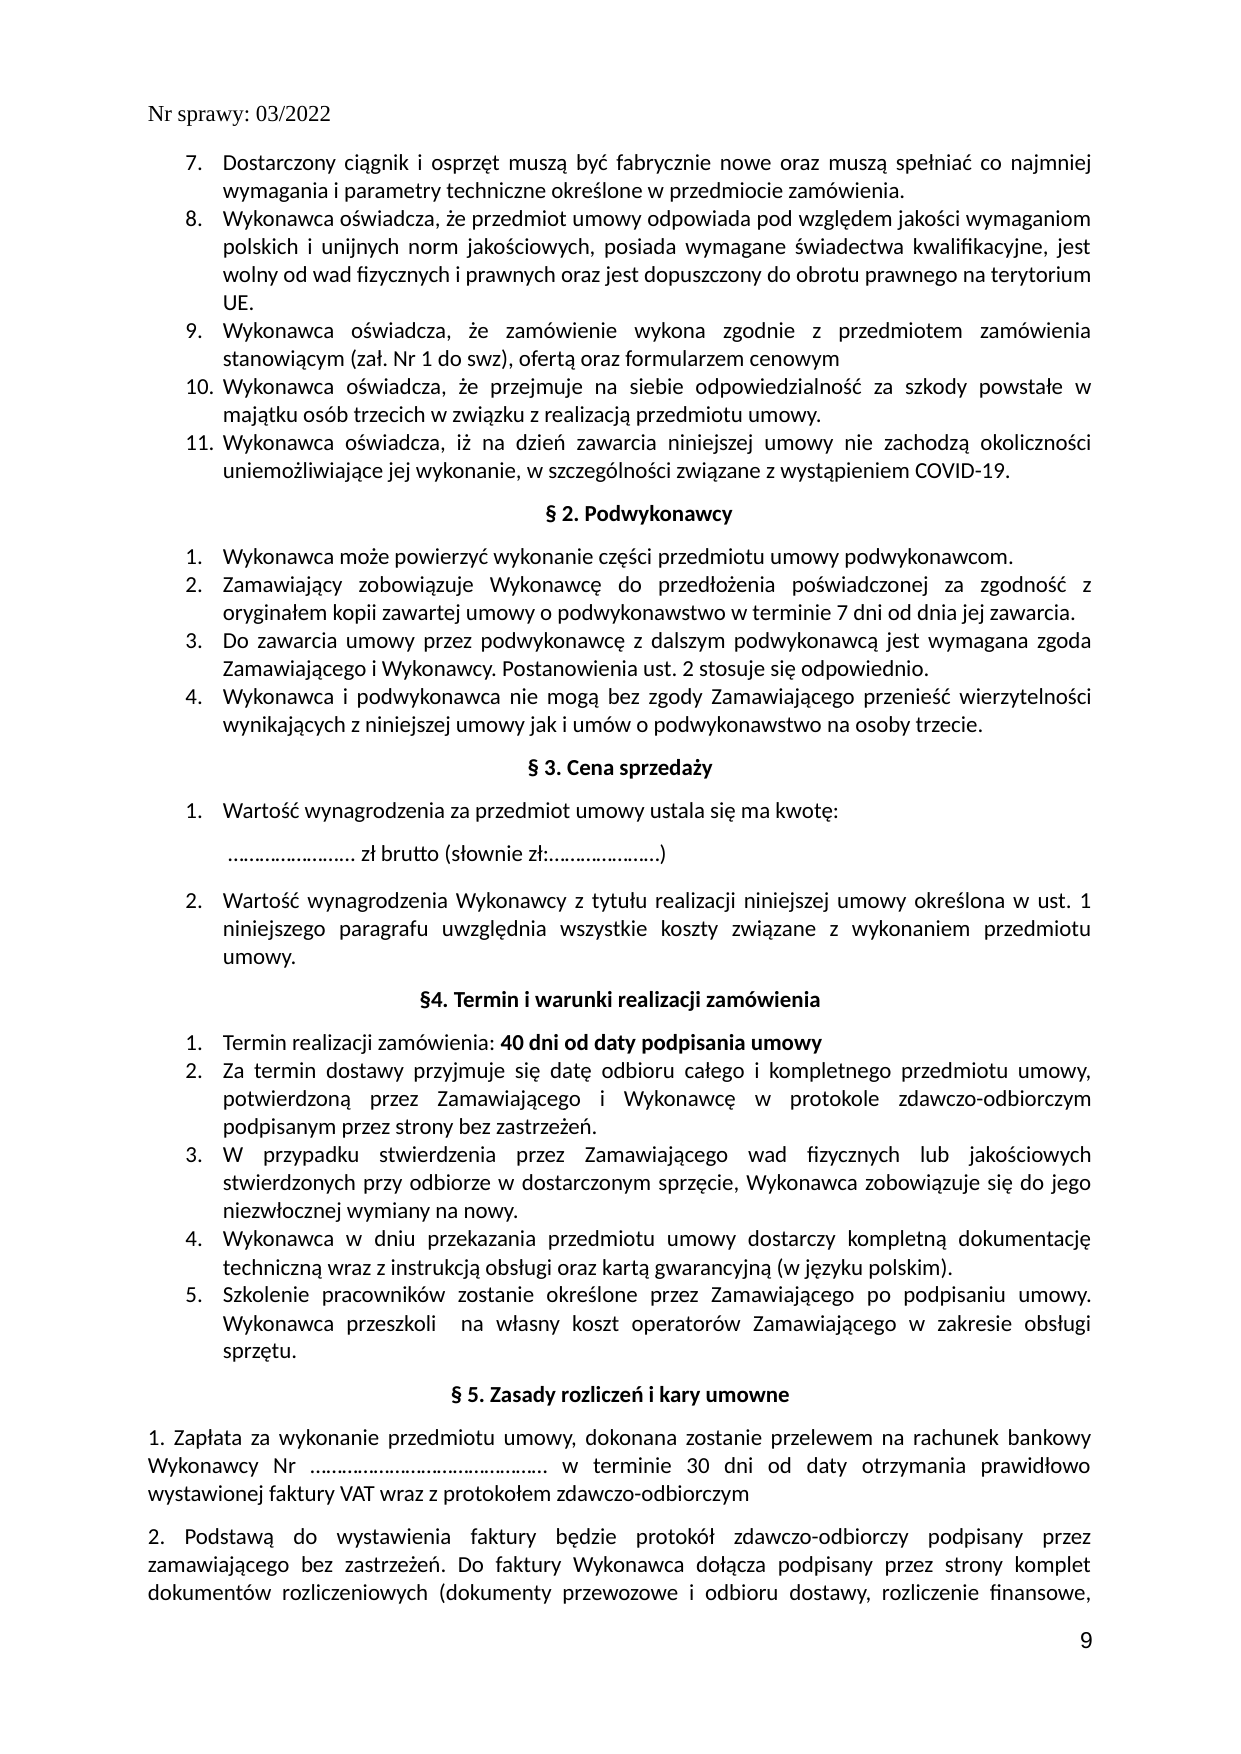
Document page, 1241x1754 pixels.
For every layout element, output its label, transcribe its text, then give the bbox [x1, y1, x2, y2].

list Za termin dostawy przyjmuje się datę odbioru całego i kompletnego przedmiotu umowy, potwierdzoną przez Zamawiającego i Wykonawcę w protokole zdawczo-odbiorczym podpisanym przez strony bez zastrzeżeń. [185, 1056, 1092, 1141]
list Wykonawca oświadcza, iż na dzień zawarcia niniejszej umowy nie zachodzą okoliczności uniemożliwiające jej wykonanie, w szczególności związane z wystąpieniem COVID-19. [185, 428, 1092, 484]
list Wykonawca oświadcza, że przedmiot umowy odpowiada pod względem jakości wymaganiom polskich i unijnych norm jakościowych, posiada wymagane świadectwa kwalifikacyjne, jest wolny od wad fizycznych i prawnych oraz jest dopuszczony do obrotu prawnego na terytorium UE. [185, 204, 1092, 316]
list Wykonawca oświadcza, że przejmuje na siebie odpowiedzialność za szkody powstałe w majątku osób trzecich w związku z realizacją przedmiotu umowy. [185, 372, 1092, 428]
text 1. Zapłata za wykonanie przedmiotu umowy, dokonana zostanie przelewem na rachunek bankowy Wykonawcy Nr ……………………………………… w terminie 30 dni od daty otrzymania prawidłowo wystawionej faktury VAT wraz z protokołem zdawczo-odbiorczym [148, 1423, 1092, 1507]
list Wartość wynagrodzenia Wykonawcy z tytułu realizacji niniejszej umowy określona w ust. 1 niniejszego paragrafu uwzględnia wszystkie koszty związane z wykonaniem przedmiotu umowy. [185, 886, 1092, 970]
list Zamawiający zobowiązuje Wykonawcę do przedłożenia poświadczonej za zgodność z oryginałem kopii zawartej umowy o podwykonawstwo w terminie 7 dni od dnia jej zawarcia. [185, 570, 1092, 626]
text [148, 1522, 1092, 1606]
text …………………... zł brutto (słownie zł:…………………) [223, 839, 1092, 867]
text § 5. Zasady rozliczeń i kary umowne [148, 1380, 1092, 1408]
list Wykonawca może powierzyć wykonanie części przedmiotu umowy podwykonawcom. [185, 542, 1092, 570]
list Dostarczony ciągnik i osprzęt muszą być fabrycznie nowe oraz muszą spełniać co najmniej wymagania i parametry techniczne określone w przedmiocie zamówienia. [185, 148, 1092, 204]
list Wartość wynagrodzenia za przedmiot umowy ustala się ma kwotę: [185, 796, 1092, 824]
list Do zawarcia umowy przez podwykonawcę z dalszym podwykonawcą jest wymagana zgoda Zamawiającego i Wykonawcy. Postanowienia ust. 2 stosuje się odpowiednio. [185, 626, 1092, 682]
text § 2. Podwykonawcy [185, 499, 1092, 527]
list Termin realizacji zamówienia: 40 dni od daty podpisania umowy [185, 1028, 1092, 1056]
list W przypadku stwierdzenia przez Zamawiającego wad fizycznych lub jakościowych stwierdzonych przy odbiorze w dostarczonym sprzęcie, Wykonawca zobowiązuje się do jego niezwłocznej wymiany na nowy. [185, 1141, 1092, 1224]
list Wykonawca w dniu przekazania przedmiotu umowy dostarczy kompletną dokumentację techniczną wraz z instrukcją obsługi oraz kartą gwarancyjną (w języku polskim). [185, 1224, 1092, 1281]
text § 3. Cena sprzedaży [148, 753, 1092, 781]
list Wykonawca i podwykonawca nie mogą bez zgody Zamawiającego przenieść wierzytelności wynikających z niniejszej umowy jak i umów o podwykonawstwo na osoby trzecie. [185, 682, 1092, 738]
list Szkolenie pracowników zostanie określone przez Zamawiającego po podpisaniu umowy. Wykonawca przeszkoli na własny koszt operatorów Zamawiającego w zakresie obsługi sprzętu. [185, 1281, 1092, 1365]
text §4. Termin i warunki realizacji zamówienia [148, 985, 1092, 1013]
list Wykonawca oświadcza, że zamówienie wykona zgodnie z przedmiotem zamówienia stanowiącym (zał. Nr 1 do swz), ofertą oraz formularzem cenowym [185, 316, 1092, 372]
